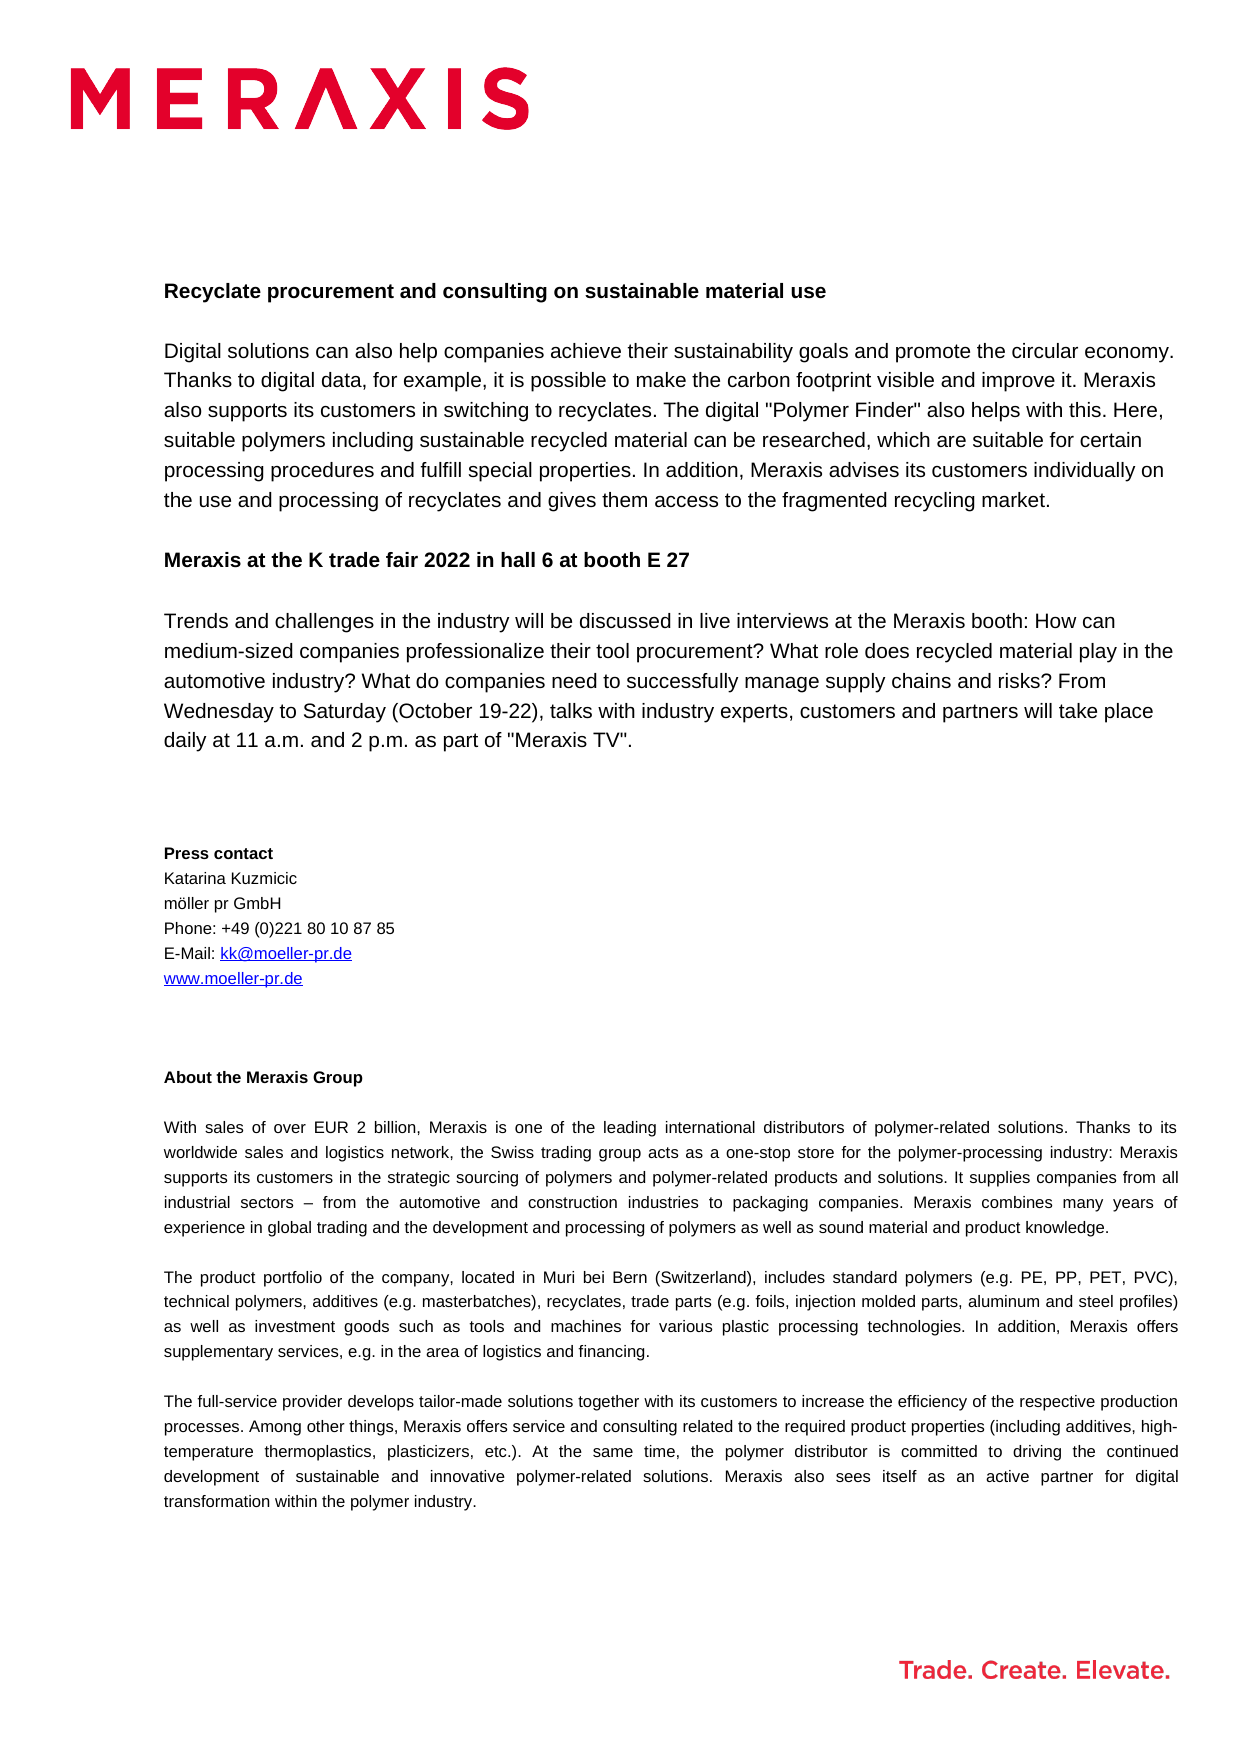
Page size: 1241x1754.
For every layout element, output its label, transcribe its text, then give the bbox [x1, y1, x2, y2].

text möller pr GmbH [164, 894, 1180, 913]
text Meraxis at the K trade fair 2022 in hall 6 at booth E 27 [164, 548, 1180, 572]
text The full-service provider develops tailor-made solutions together with its customers to increase the efficiency of the respective production processes. Among other things, Meraxis offers service and consulting related to the required product properties (including additives, high-temperature thermoplastics, plasticizers, etc.). At the same time, the polymer distributor is committed to driving the continued development of sustainable and innovative polymer-related solutions. Meraxis also sees itself as an active partner for digital transformation within the polymer industry. [164, 1392, 1180, 1511]
text About the Meraxis Group [164, 1068, 1180, 1087]
text www.moeller-pr.de [164, 969, 1180, 988]
text The product portfolio of the company, located in Muri bei Bern (Switzerland), includes standard polymers (e.g. PE, PP, PET, PVC), technical polymers, additives (e.g. masterbatches), recyclates, trade parts (e.g. foils, injection molded parts, aluminum and steel profiles) as well as investment goods such as tools and machines for various plastic processing technologies. In addition, Meraxis offers supplementary services, e.g. in the area of logistics and financing. [164, 1267, 1180, 1361]
picture [896, 1660, 1172, 1679]
text Katarina Kuzmicic [164, 869, 1180, 888]
text Press contact [89, 844, 1180, 863]
text With sales of over EUR 2 billion, Meraxis is one of the leading international distributors of polymer-related solutions. Thanks to its worldwide sales and logistics network, the Swiss trading group acts as a one-stop store for the polymer-processing industry: Meraxis supports its customers in the strategic sourcing of polymers and polymer-related products and solutions. It supplies companies from all industrial sectors – from the automotive and construction industries to packaging companies. Meraxis combines many years of experience in global trading and the development and processing of polymers as well as sound material and product knowledge. [164, 1118, 1180, 1237]
text Recyclate procurement and consulting on sustainable material use [164, 279, 1180, 303]
picture [70, 67, 529, 130]
text Phone: +49 (0)221 80 10 87 85 [164, 919, 1180, 938]
text Trends and challenges in the industry will be discussed in live interviews at the Meraxis booth: How can medium-sized companies professionalize their tool procurement? What role does recycled material play in the automotive industry? What do companies need to successfully manage supply chains and risks? From Wednesday to Saturday (October 19-22), talks with industry experts, customers and partners will take place daily at 11 a.m. and 2 p.m. as part of "Meraxis TV". [164, 609, 1180, 782]
text E-Mail: kk@moeller-pr.de [164, 944, 1180, 963]
text Digital solutions can also help companies achieve their sustainability goals and promote the circular economy. Thanks to digital data, for example, it is possible to make the carbon footprint visible and improve it. Meraxis also supports its customers in switching to recyclates. The digital "Polymer Finder" also helps with this. Here, suitable polymers including sustainable recycled material can be researched, which are suitable for certain processing procedures and fulfill special properties. In addition, Meraxis advises its customers individually on the use and processing of recyclates and gives them access to the fragmented recycling market. [164, 338, 1180, 542]
